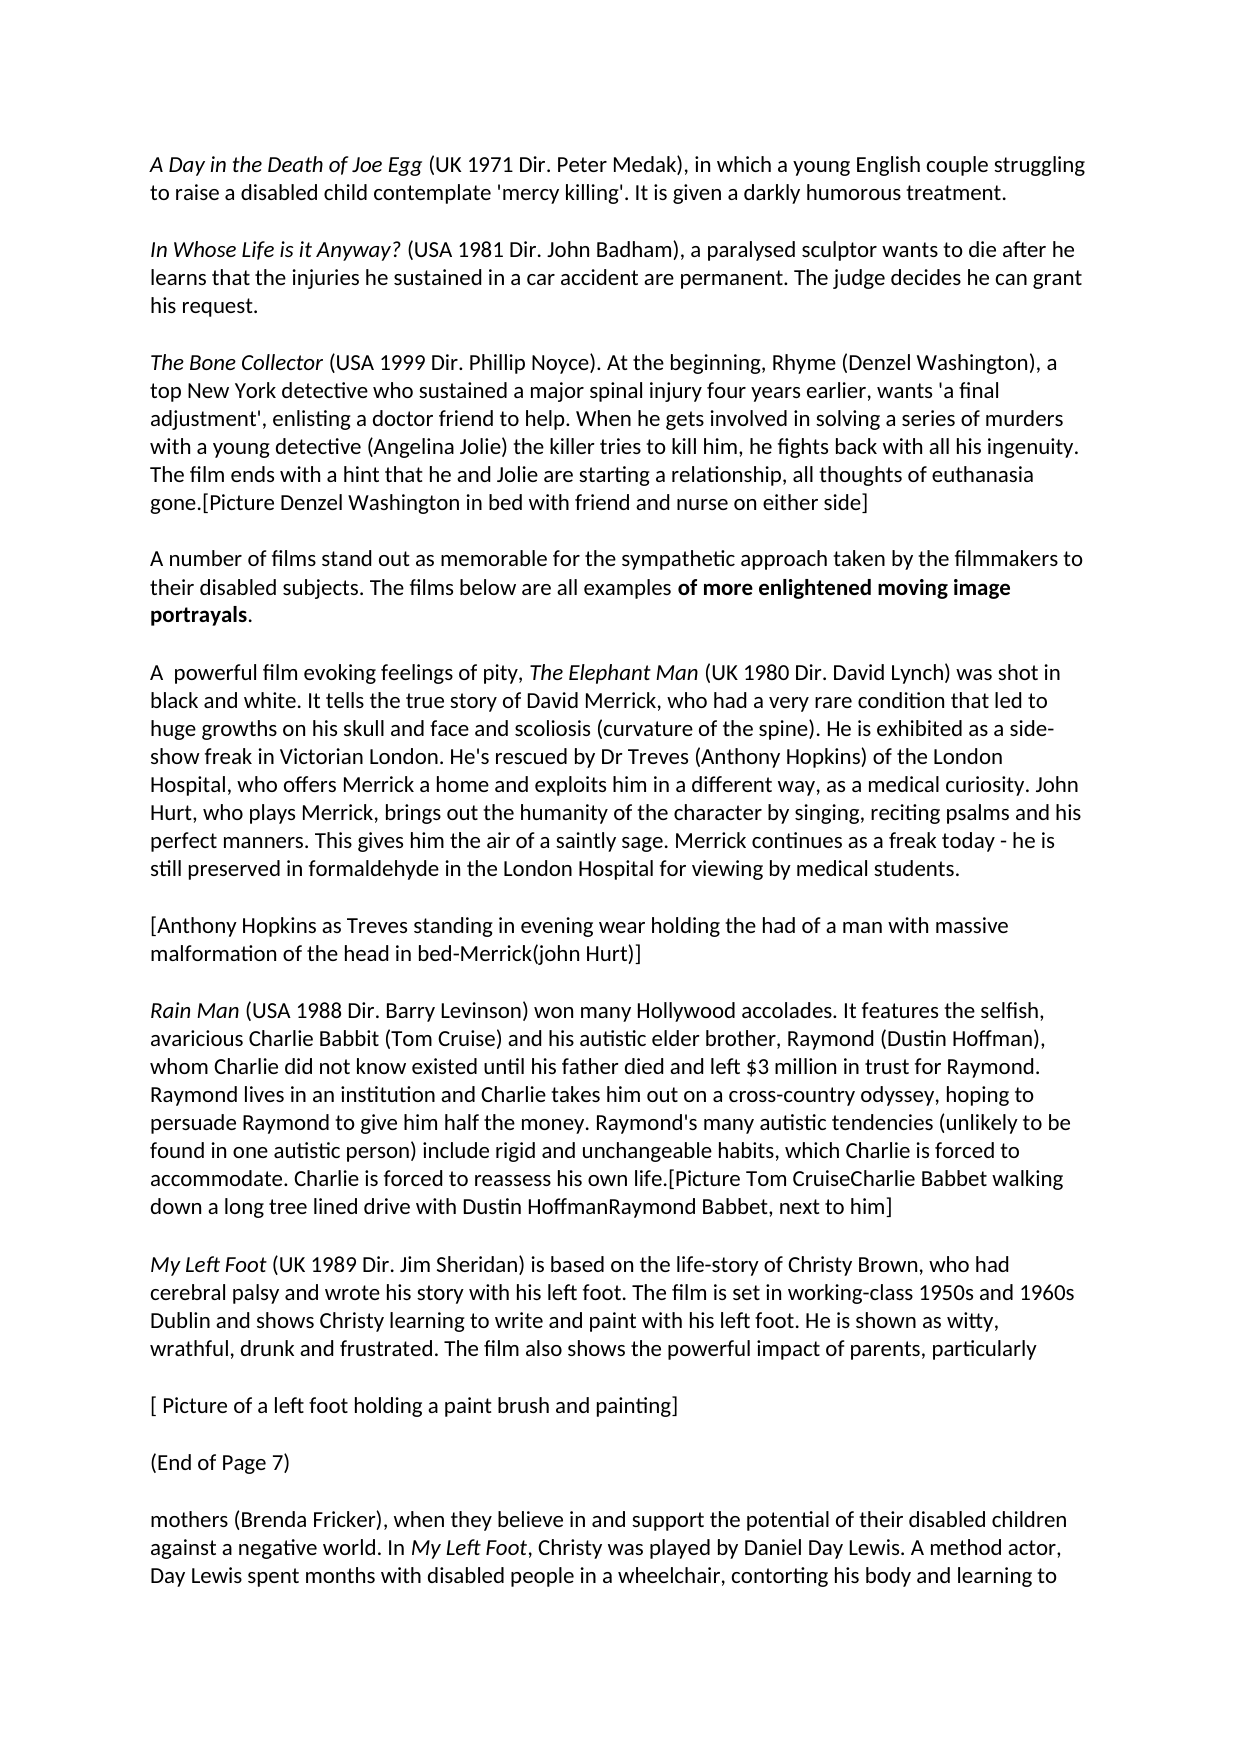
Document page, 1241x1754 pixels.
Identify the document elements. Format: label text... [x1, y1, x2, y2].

text A powerful film evoking feelings of pity, The Elephant Man (UK 1980 Dir. David Lynch) was shot in black and white. It tells the true story of David Merrick, who had a very rare condition that led to huge growths on his skull and face and scoliosis (curvature of the spine). He is exhibited as a side-show freak in Victorian London. He's rescued by Dr Treves (Anthony Hopkins) of the London Hospital, who offers Merrick a home and exploits him in a different way, as a medical curiosity. John Hurt, who plays Merrick, brings out the humanity of the character by singing, reciting psalms and his perfect manners. This gives him the air of a saintly sage. Merrick continues as a freak today - he is still preserved in formaldehyde in the London Hospital for viewing by medical students. [150, 658, 1090, 882]
text A number of films stand out as memorable for the sympathetic approach taken by the filmmakers to their disabled subjects. The films below are all examples of more enlightened moving image portrayals. [150, 544, 1090, 629]
text (End of Page 7) [150, 1448, 1090, 1476]
text [Anthony Hopkins as Treves standing in evening wear holding the had of a man with massive malformation of the head in bed-Merrick(john Hurt)] [150, 911, 1090, 967]
text The Bone Collector (USA 1999 Dir. Phillip Noyce). At the beginning, Rhyme (Denzel Washington), a top New York detective who sustained a major spinal injury four years earlier, wants 'a final adjustment', enlisting a doctor friend to help. When he gets involved in solving a series of murders with a young detective (Angelina Jolie) the killer tries to kill him, he fights back with all his ingenuity. The film ends with a hint that he and Jolie are starting a relationship, all thoughts of euthanasia gone.[Picture Denzel Washington in bed with friend and nurse on either side] [150, 348, 1090, 517]
text My Left Foot (UK 1989 Dir. Jim Sheridan) is based on the life-story of Christy Brown, who had cerebral palsy and wrote his story with his left foot. The film is set in working-class 1950s and 1960s Dublin and shows Christy learning to write and paint with his left foot. He is shown as witty, wrathful, drunk and frustrated. The film also shows the powerful impact of parents, particularly [150, 1250, 1090, 1362]
text In Whose Life is it Anyway? (USA 1981 Dir. John Badham), a paralysed sculptor wants to die after he learns that the injuries he sustained in a car accident are permanent. The judge decides he can grant his request. [150, 235, 1090, 319]
text Rain Man (USA 1988 Dir. Barry Levinson) won many Hollywood accolades. It features the selfish, avaricious Charlie Babbit (Tom Cruise) and his autistic elder brother, Raymond (Dustin Hoffman), whom Charlie did not know existed until his father died and left $3 million in trust for Raymond. Raymond lives in an institution and Charlie takes him out on a cross-country odyssey, hoping to persuade Raymond to give him half the money. Raymond's many autistic tendencies (unlikely to be found in one autistic person) include rigid and unchangeable habits, which Charlie is forced to accommodate. Charlie is forced to reassess his own life.[Picture Tom CruiseCharlie Babbet walking down a long tree lined drive with Dustin HoffmanRaymond Babbet, next to him] [150, 996, 1090, 1221]
text [ Picture of a left foot holding a paint brush and painting] [150, 1391, 1090, 1419]
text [150, 1505, 1090, 1589]
text A Day in the Death of Joe Egg (UK 1971 Dir. Peter Medak), in which a young English couple struggling to raise a disabled child contemplate 'mercy killing'. It is given a darkly humorous treatment. [150, 150, 1090, 206]
